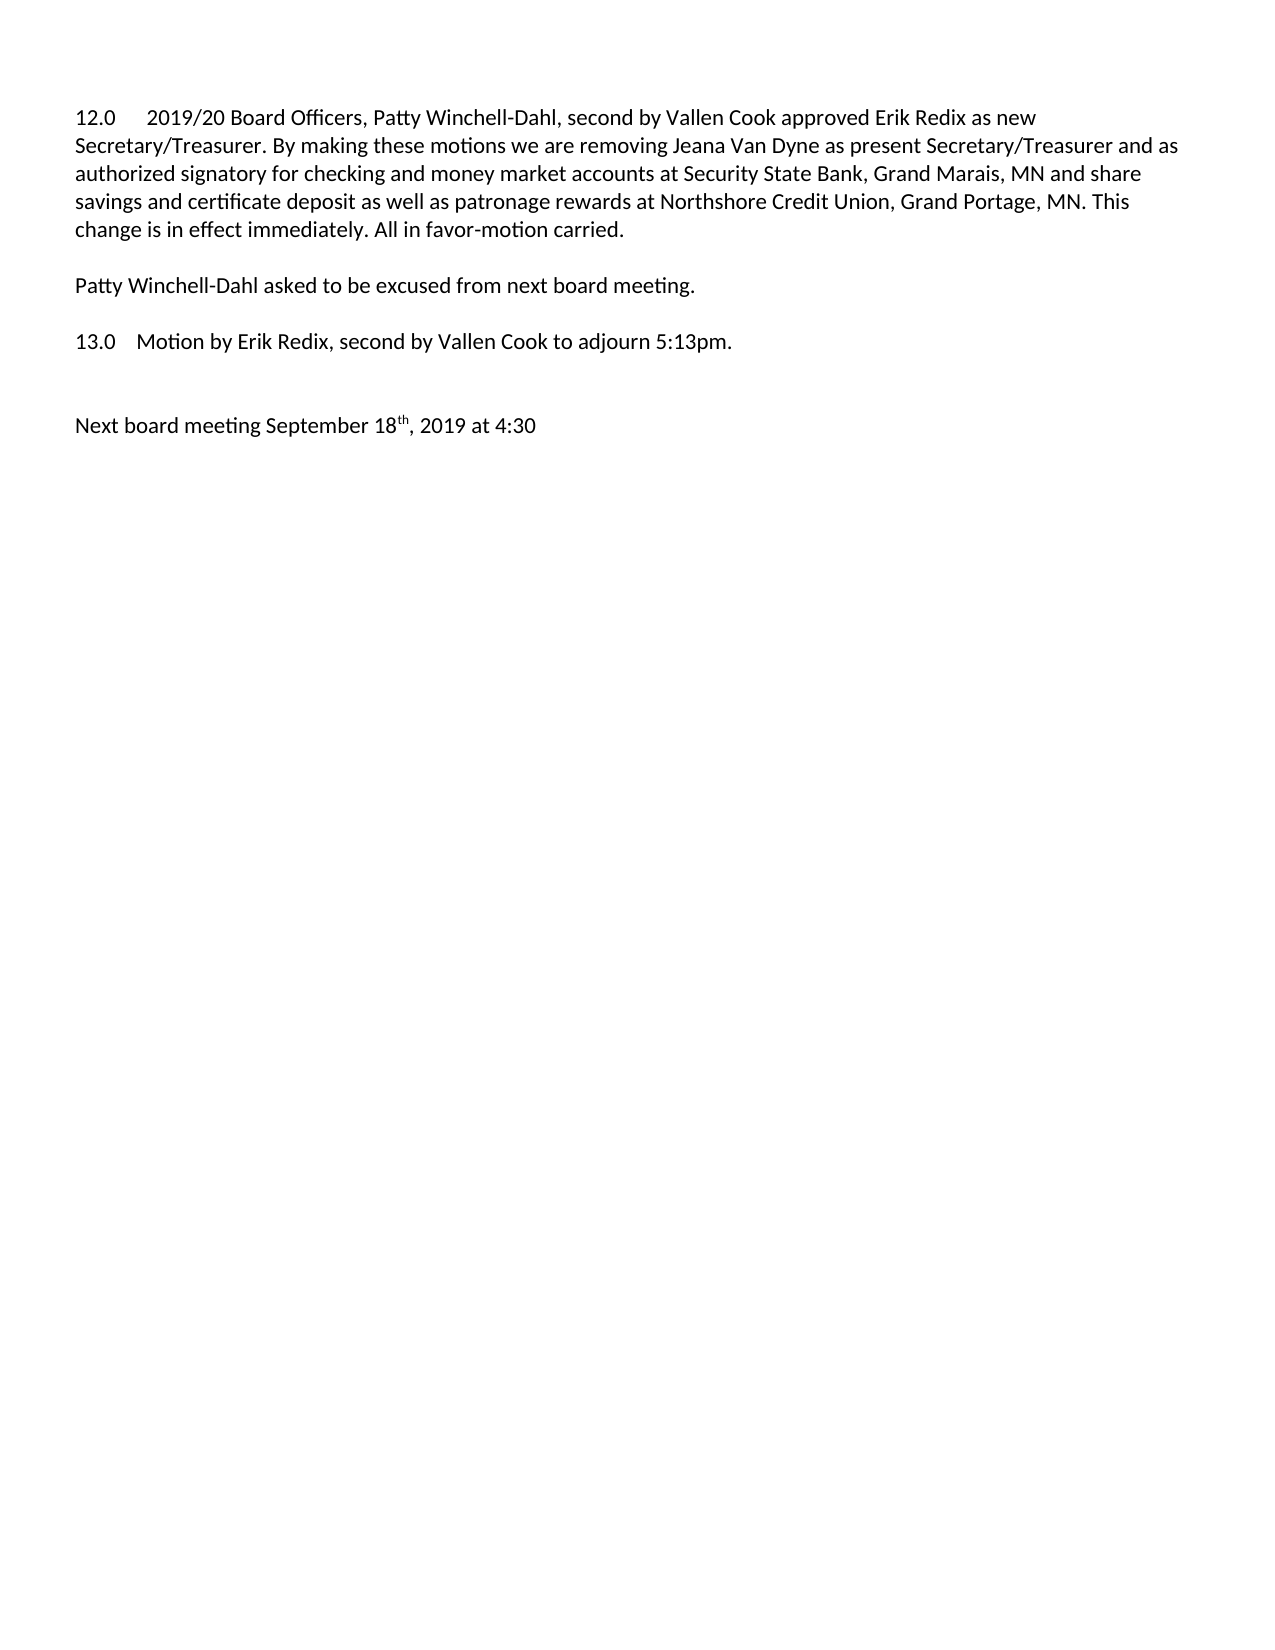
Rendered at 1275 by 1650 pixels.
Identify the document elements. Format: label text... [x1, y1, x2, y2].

text 13.0 Motion by Erik Redix, second by Vallen Cook to adjourn 5:13pm. [75, 327, 1200, 355]
text 12.0 2019/20 Board Officers, Patty Winchell-Dahl, second by Vallen Cook approved Erik Redix as new Secretary/Treasurer. By making these motions we are removing Jeana Van Dyne as present Secretary/Treasurer and as authorized signatory for checking and money market accounts at Security State Bank, Grand Marais, MN and share savings and certificate deposit as well as patronage rewards at Northshore Credit Union, Grand Portage, MN. This change is in effect immediately. All in favor-motion carried. [75, 103, 1200, 243]
text Patty Winchell-Dahl asked to be excused from next board meeting. [75, 271, 1200, 299]
text Next board meeting September 18th, 2019 at 4:30 [75, 411, 1200, 439]
